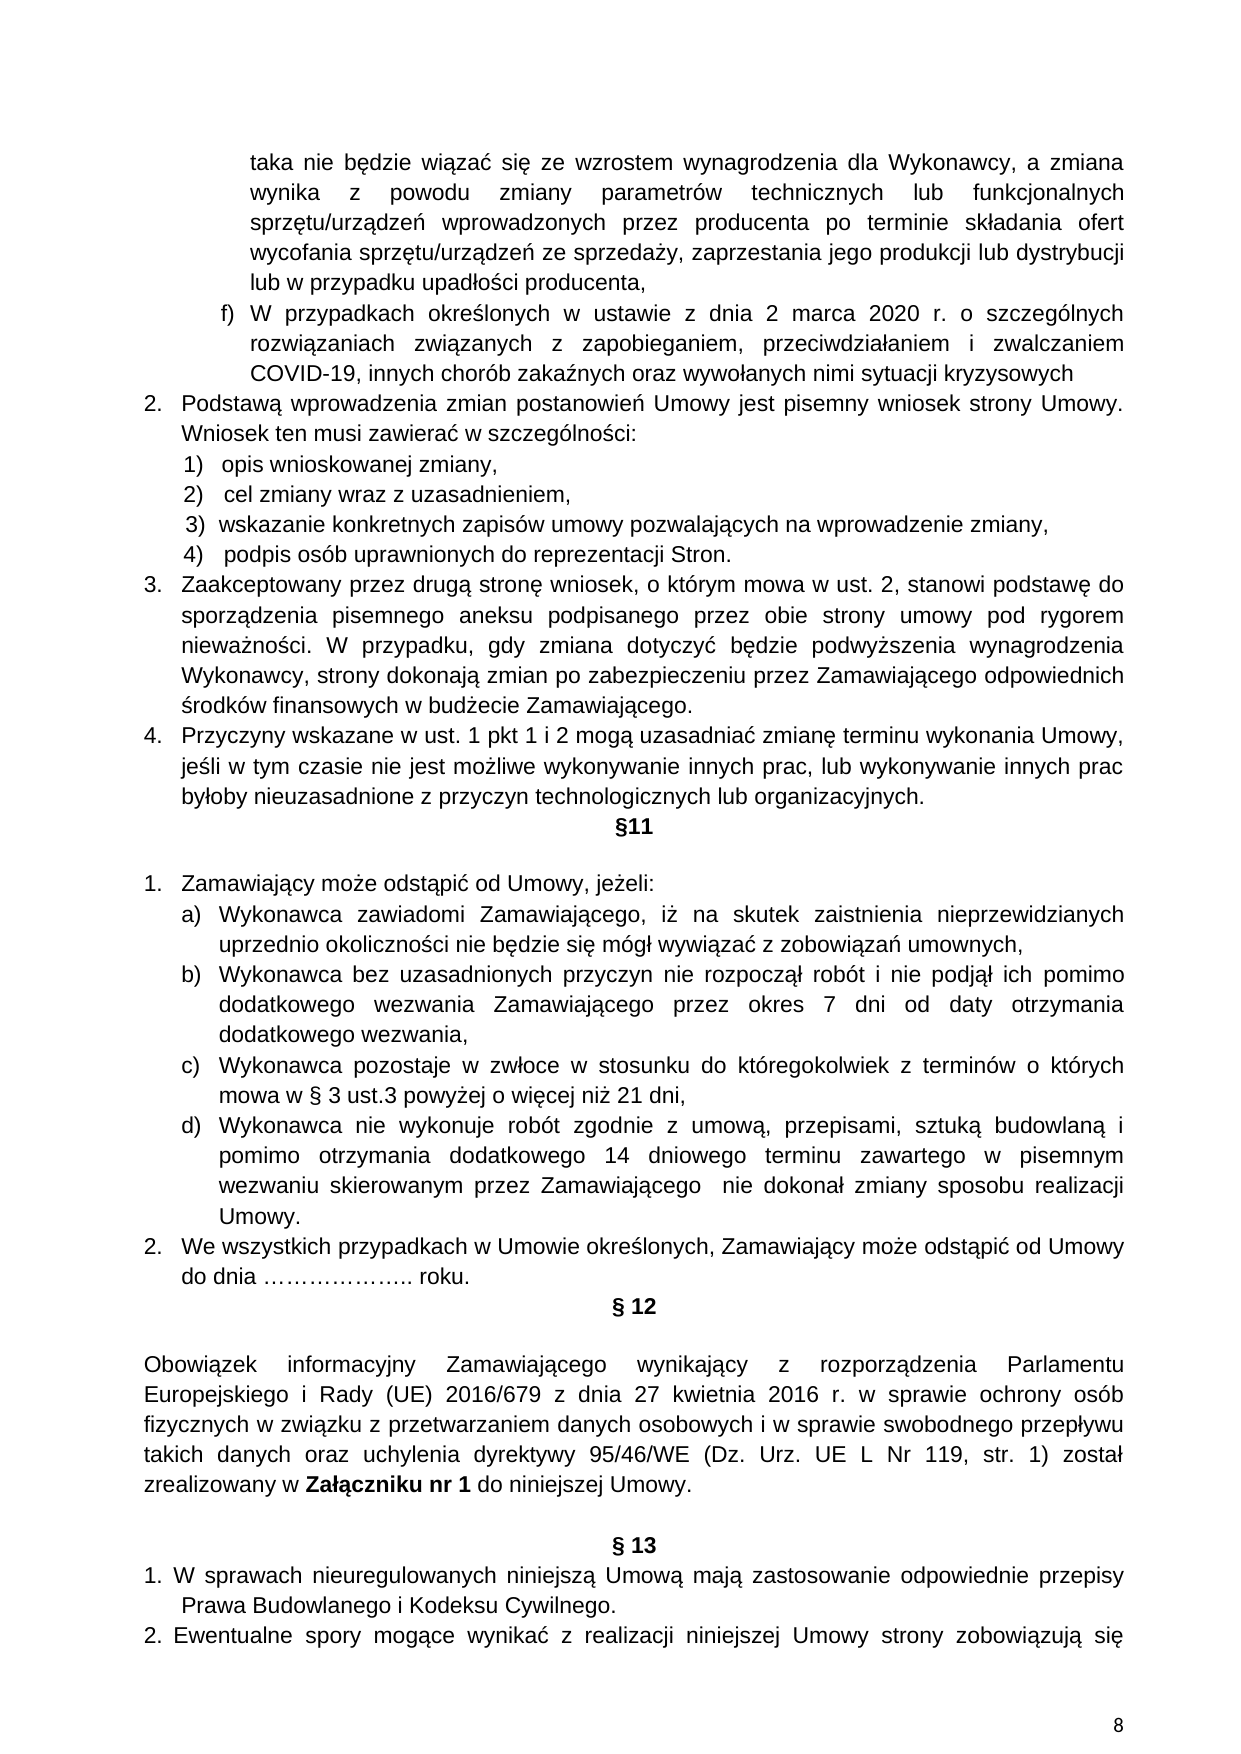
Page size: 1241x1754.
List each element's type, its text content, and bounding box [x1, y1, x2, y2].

text Obowiązek informacyjny Zamawiającego wynikający z rozporządzenia Parlamentu Europejskiego i Rady (UE) 2016/679 z dnia 27 kwietnia 2016 r. w sprawie ochrony osób fizycznych w związku z przetwarzaniem danych osobowych i w sprawie swobodnego przepływu takich danych oraz uchylenia dyrektywy 95/46/WE (Dz. Urz. UE L Nr 119, str. 1) został zrealizowany w Załączniku nr 1 do niniejszej Umowy. [143, 1351, 1125, 1498]
list opis wnioskowanej zmiany, [143, 451, 1125, 477]
list cel zmiany wraz z uzasadnieniem, [143, 481, 1125, 507]
list Wykonawca pozostaje w zwłoce w stosunku do któregokolwiek z terminów o których mowa w § 3 ust.3 powyżej o więcej niż 21 dni, [181, 1052, 1125, 1108]
list We wszystkich przypadkach w Umowie określonych, Zamawiający może odstąpić od Umowy do dnia ……………….. roku. [143, 1233, 1125, 1289]
list Zaakceptowany przez drugą stronę wniosek, o którym mowa w ust. 2, stanowi podstawę do sporządzenia pisemnego aneksu podpisanego przez obie strony umowy pod rygorem nieważności. W przypadku, gdy zmiana dotyczyć będzie podwyższenia wynagrodzenia Wykonawcy, strony dokonają zmian po zabezpieczeniu przez Zamawiającego odpowiednich środków finansowych w budżecie Zamawiającego. [143, 571, 1125, 719]
list Wykonawca zawiadomi Zamawiającego, iż na skutek zaistnienia nieprzewidzianych uprzednio okoliczności nie będzie się mógł wywiązać z zobowiązań umownych, [181, 901, 1125, 957]
list W sprawach nieuregulowanych niniejszą Umową mają zastosowanie odpowiednie przepisy Prawa Budowlanego i Kodeksu Cywilnego. [143, 1562, 1125, 1619]
list Podstawą wprowadzenia zmian postanowień Umowy jest pisemny wniosek strony Umowy. Wniosek ten musi zawierać w szczególności: [143, 390, 1125, 447]
text § 13 [143, 1532, 1125, 1558]
list W przypadkach określonych w ustawie z dnia 2 marca 2020 r. o szczególnych rozwiązaniach związanych z zapobieganiem, przeciwdziałaniem i zwalczaniem COVID-19, innych chorób zakaźnych oraz wywołanych nimi sytuacji kryzysowych [221, 299, 1125, 386]
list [143, 1622, 1125, 1649]
list Wykonawca bez uzasadnionych przyczyn nie rozpoczął robót i nie podjął ich pomimo dodatkowego wezwania Zamawiającego przez okres 7 dni od daty otrzymania dodatkowego wezwania, [181, 961, 1125, 1048]
list Zamawiający może odstąpić od Umowy, jeżeli: [143, 870, 1125, 897]
list Przyczyny wskazane w ust. 1 pkt 1 i 2 mogą uzasadniać zmianę terminu wykonania Umowy, jeśli w tym czasie nie jest możliwe wykonywanie innych prac, lub wykonywanie innych prac byłoby nieuzasadnione z przyczyn technologicznych lub organizacyjnych. [143, 722, 1125, 809]
text § 12 [143, 1293, 1125, 1320]
list wskazanie konkretnych zapisów umowy pozwalających na wprowadzenie zmiany, [185, 511, 1125, 537]
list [218, 148, 1125, 296]
text §11 [143, 813, 1125, 839]
list Wykonawca nie wykonuje robót zgodnie z umową, przepisami, sztuką budowlaną i pomimo otrzymania dodatkowego 14 dniowego terminu zawartego w pisemnym wezwaniu skierowanym przez Zamawiającego nie dokonał zmiany sposobu realizacji Umowy. [181, 1112, 1125, 1229]
list podpis osób uprawnionych do reprezentacji Stron. [143, 541, 1125, 568]
